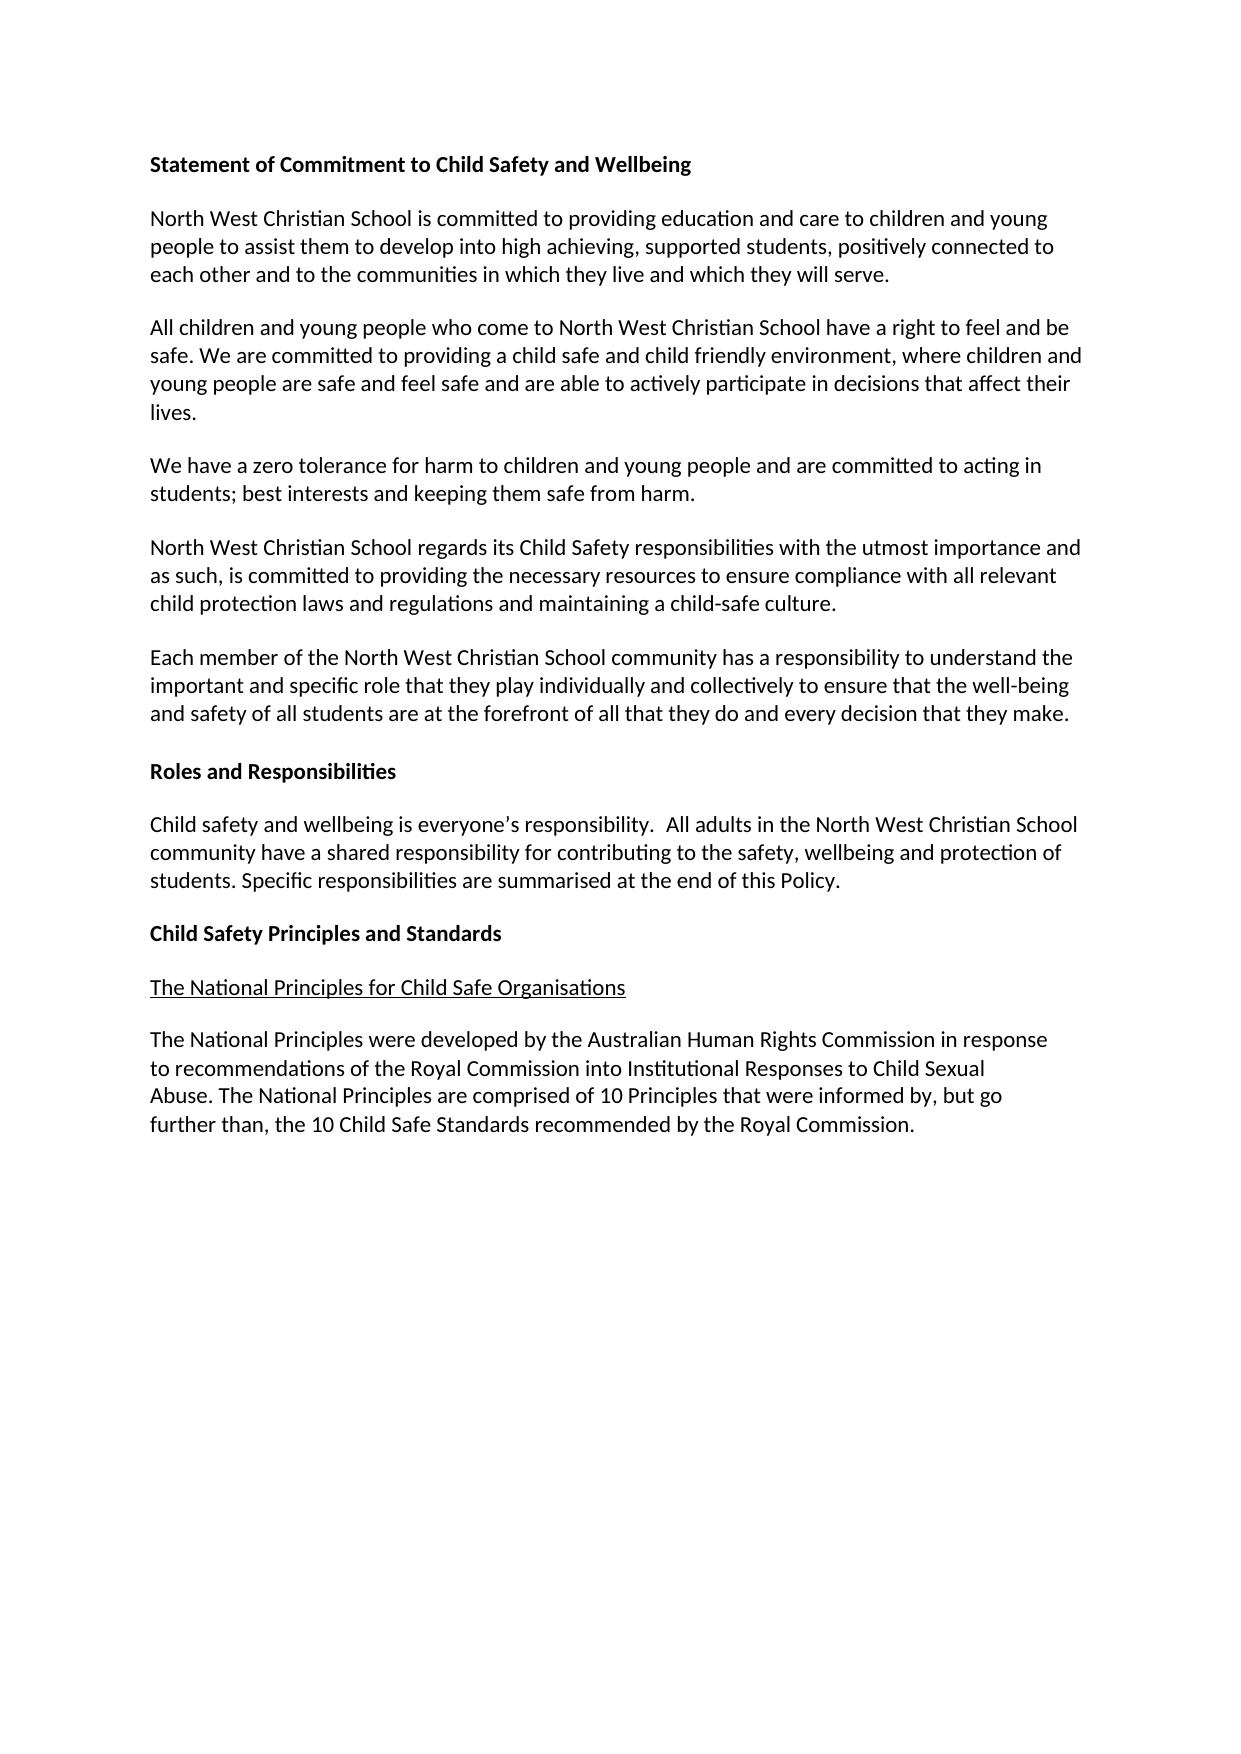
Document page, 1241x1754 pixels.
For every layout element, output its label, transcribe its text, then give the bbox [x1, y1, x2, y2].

text The National Principles were developed by the Australian Human Rights Commission in response to recommendations of the Royal Commission into Institutional Responses to Child Sexual Abuse. The National Principles are comprised of 10 Principles that were informed by, but go further than, the 10 Child Safe Standards recommended by the Royal Commission. [150, 1026, 1052, 1138]
text All children and young people who come to North West Christian School have a right to feel and be safe. We are committed to providing a child safe and child friendly environment, where children and young people are safe and feel safe and are able to actively participate in decisions that affect their lives. [150, 313, 1090, 426]
text Roles and Responsibilities [150, 757, 1090, 786]
text We have a zero tolerance for harm to children and young people and are committed to acting in students; best interests and keeping them safe from harm. [150, 451, 1090, 507]
text Statement of Commitment to Child Safety and Wellbeing [150, 150, 1090, 178]
text Child Safety Principles and Standards [150, 919, 1090, 948]
text North West Christian School regards its Child Safety responsibilities with the utmost importance and as such, is committed to providing the necessary resources to ensure compliance with all relevant child protection laws and regulations and maintaining a child-safe culture. [150, 533, 1090, 617]
text Child safety and wellbeing is everyone’s responsibility. All adults in the North West Christian School community have a shared responsibility for contributing to the safety, wellbeing and protection of students. Specific responsibilities are summarised at the end of this Policy. [150, 811, 1090, 894]
text North West Christian School is committed to providing education and care to children and young people to assist them to develop into high achieving, supported students, positively connected to each other and to the communities in which they live and which they will serve. [150, 204, 1090, 288]
text The National Principles for Child Safe Organisations [150, 973, 1090, 1001]
text Each member of the North West Christian School community has a responsibility to understand the important and specific role that they play individually and collectively to ensure that the well-being and safety of all students are at the forefront of all that they do and every decision that they make. [150, 643, 1090, 727]
